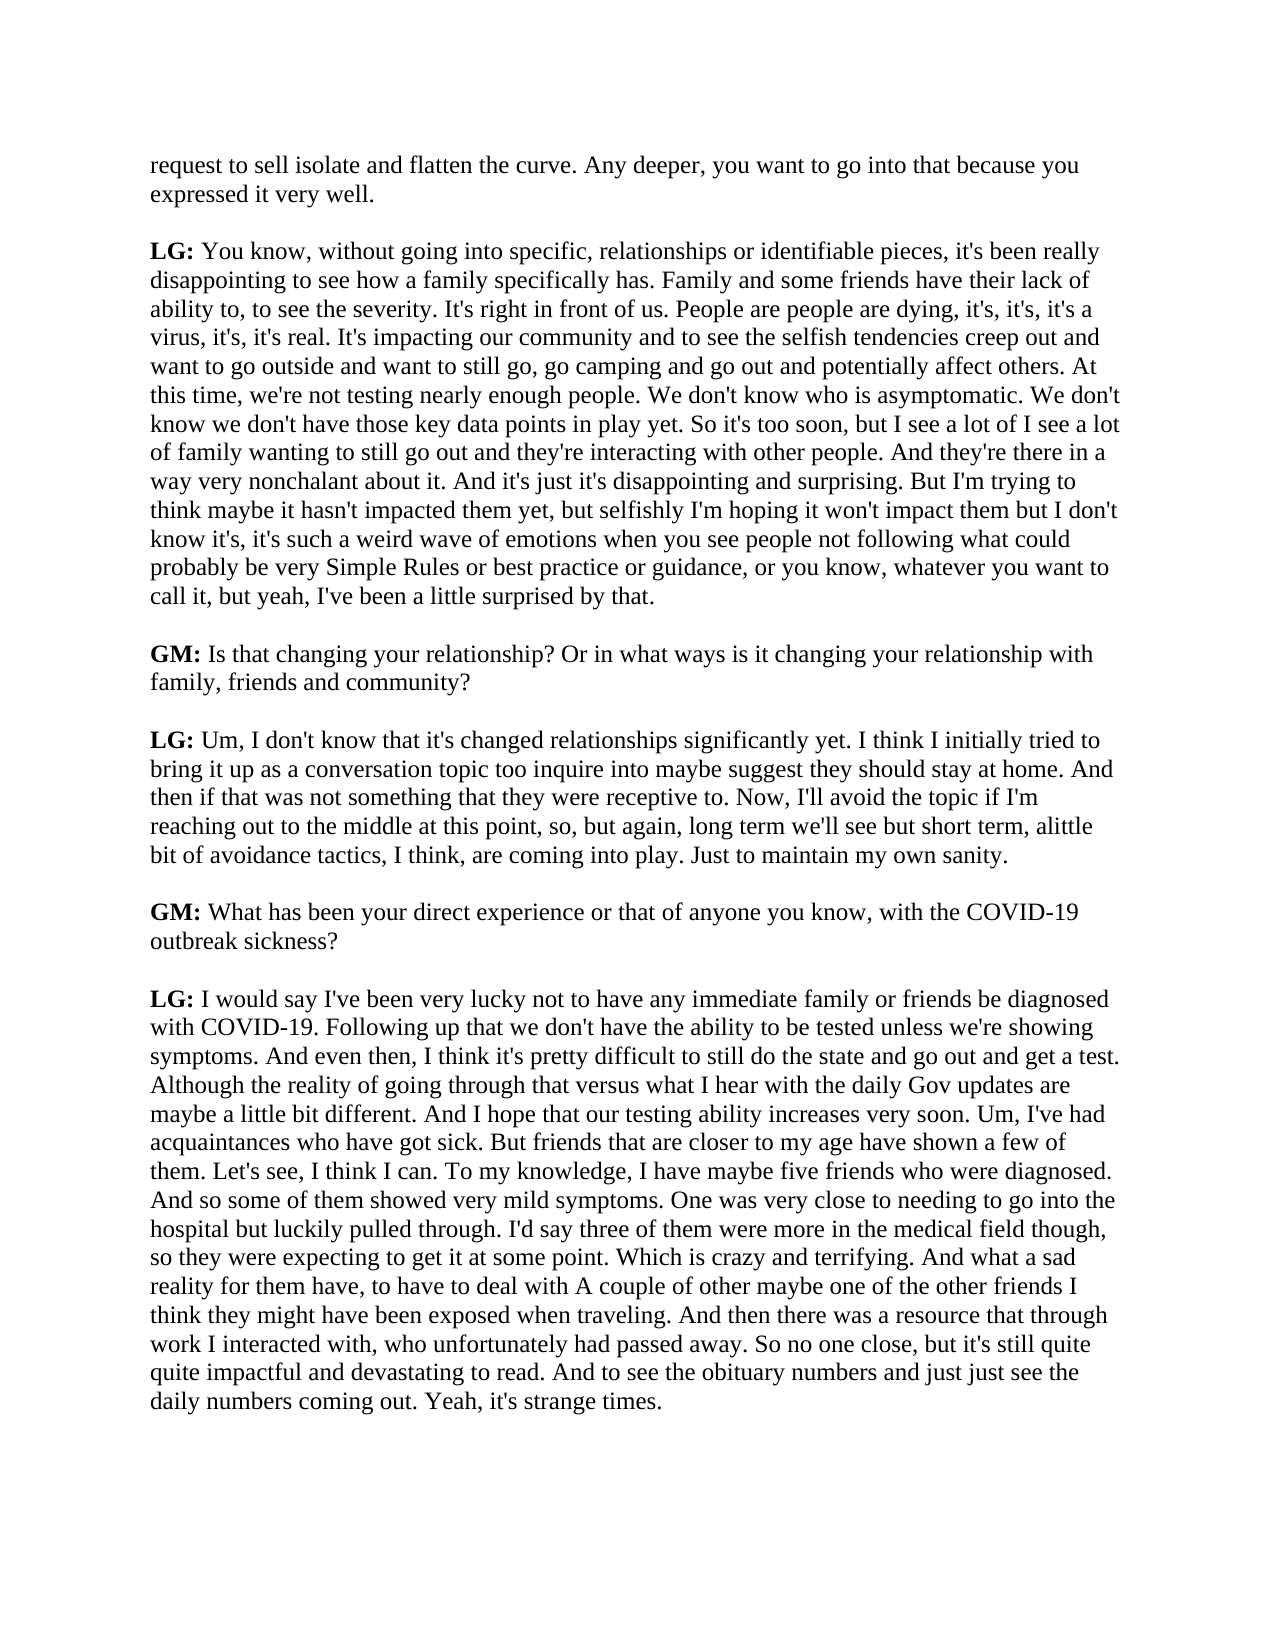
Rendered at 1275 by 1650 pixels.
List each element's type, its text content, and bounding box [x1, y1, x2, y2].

text LG: Um, I don't know that it's changed relationships significantly yet. I think I initially tried to bring it up as a conversation topic too inquire into maybe suggest they should stay at home. And then if that was not something that they were receptive to. Now, I'll avoid the topic if I'm reaching out to the middle at this point, so, but again, long term we'll see but short term, alittle bit of avoidance tactics, I think, are coming into play. Just to maintain my own sanity. [150, 725, 1125, 869]
text GM: What has been your direct experience or that of anyone you know, with the COVID-19 outbreak sickness? [150, 897, 1125, 955]
text LG: I would say I've been very lucky not to have any immediate family or friends be diagnosed with COVID-19. Following up that we don't have the ability to be tested unless we're showing symptoms. And even then, I think it's pretty difficult to still do the state and go out and get a test. Although the reality of going through that versus what I hear with the daily Gov updates are maybe a little bit different. And I hope that our testing ability increases very soon. Um, I've had acquaintances who have got sick. But friends that are closer to my age have shown a few of them. Let's see, I think I can. To my knowledge, I have maybe five friends who were diagnosed. And so some of them showed very mild symptoms. One was very close to needing to go into the hospital but luckily pulled through. I'd say three of them were more in the medical field though, so they were expecting to get it at some point. Which is crazy and terrifying. And what a sad reality for them have, to have to deal with A couple of other maybe one of the other friends I think they might have been exposed when traveling. And then there was a resource that through work I interacted with, who unfortunately had passed away. So no one close, but it's still quite quite impactful and devastating to read. And to see the obituary numbers and just just see the daily numbers coming out. Yeah, it's strange times. [150, 984, 1125, 1415]
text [150, 150, 1125, 207]
text GM: Is that changing your relationship? Or in what ways is it changing your relationship with family, friends and community? [150, 639, 1125, 696]
text LG: You know, without going into specific, relationships or identifiable pieces, it's been really disappointing to see how a family specifically has. Family and some friends have their lack of ability to, to see the severity. It's right in front of us. People are people are dying, it's, it's, it's a virus, it's, it's real. It's impacting our community and to see the selfish tendencies creep out and want to go outside and want to still go, go camping and go out and potentially affect others. At this time, we're not testing nearly enough people. We don't know who is asymptomatic. We don't know we don't have those key data points in play yet. So it's too soon, but I see a lot of I see a lot of family wanting to still go out and they're interacting with other people. And they're there in a way very nonchalant about it. And it's just it's disappointing and surprising. But I'm trying to think maybe it hasn't impacted them yet, but selfishly I'm hoping it won't impact them but I don't know it's, it's such a weird wave of emotions when you see people not following what could probably be very Simple Rules or best practice or guidance, or you know, whatever you want to call it, but yeah, I've been a little surprised by that. [150, 236, 1125, 610]
